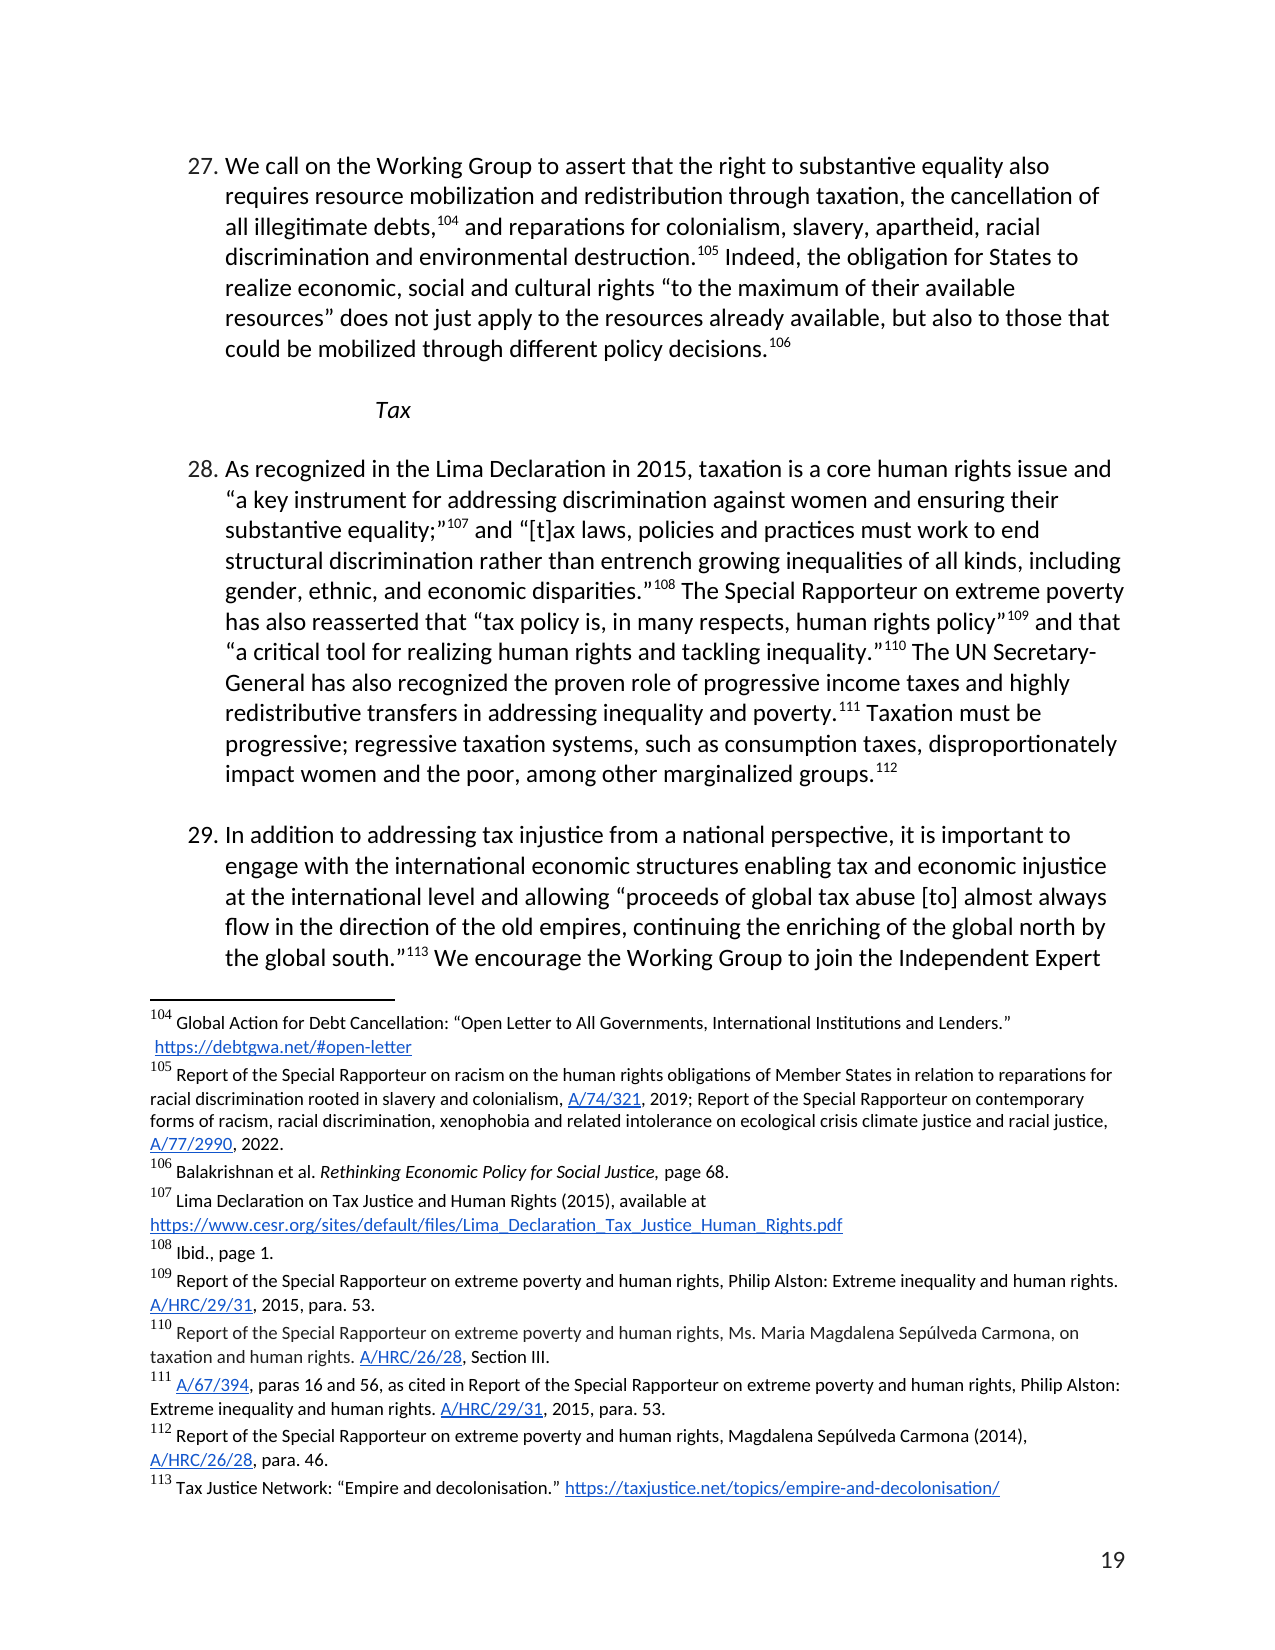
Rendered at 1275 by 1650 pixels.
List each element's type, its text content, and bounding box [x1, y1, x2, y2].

list As recognized in the Lima Declaration in 2015, taxation is a core human rights issue and “a key instrument for addressing discrimination against women and ensuring their substantive equality;” and “[t]ax laws, policies and practices must work to end structural discrimination rather than entrench growing inequalities of all kinds, including gender, ethnic, and economic disparities.” The Special Rapporteur on extreme poverty has also reasserted that “tax policy is, in many respects, human rights policy” and that “a critical tool for realizing human rights and tackling inequality.” The UN Secretary-General has also recognized the proven role of progressive income taxes and highly redistributive transfers in addressing inequality and poverty. Taxation must be progressive; regressive taxation systems, such as consumption taxes, disproportionately impact women and the poor, among other marginalized groups. [187, 453, 1125, 789]
list We call on the Working Group to assert that the right to substantive equality also requires resource mobilization and redistribution through taxation, the cancellation of all illegitimate debts, and reparations for colonialism, slavery, apartheid, racial discrimination and environmental destruction. Indeed, the obligation for States to realize economic, social and cultural rights “to the maximum of their available resources” does not just apply to the resources already available, but also to those that could be mobilized through different policy decisions. [187, 150, 1125, 364]
list In addition to addressing tax injustice from a national perspective, it is important to engage with the international economic structures enabling tax and economic injustice at the international level and allowing “proceeds of global tax abuse [to] almost always flow in the direction of the old empires, continuing the enriching of the global north by the global south.” We encourage the Working Group to join the Independent Expert on Foreign Debt and the UN Secretary-General in calling for a reform of the global tax system, including through a new global tax convention and body, in the recognition that the gaps and shortcomings of the international financial architecture allows for “unequal revenue collection within and between countries, [...] uneven wealth distribution and the pervasive increase in poverty and exclusion around the world.” [187, 820, 1125, 972]
text Tax [375, 394, 1125, 425]
